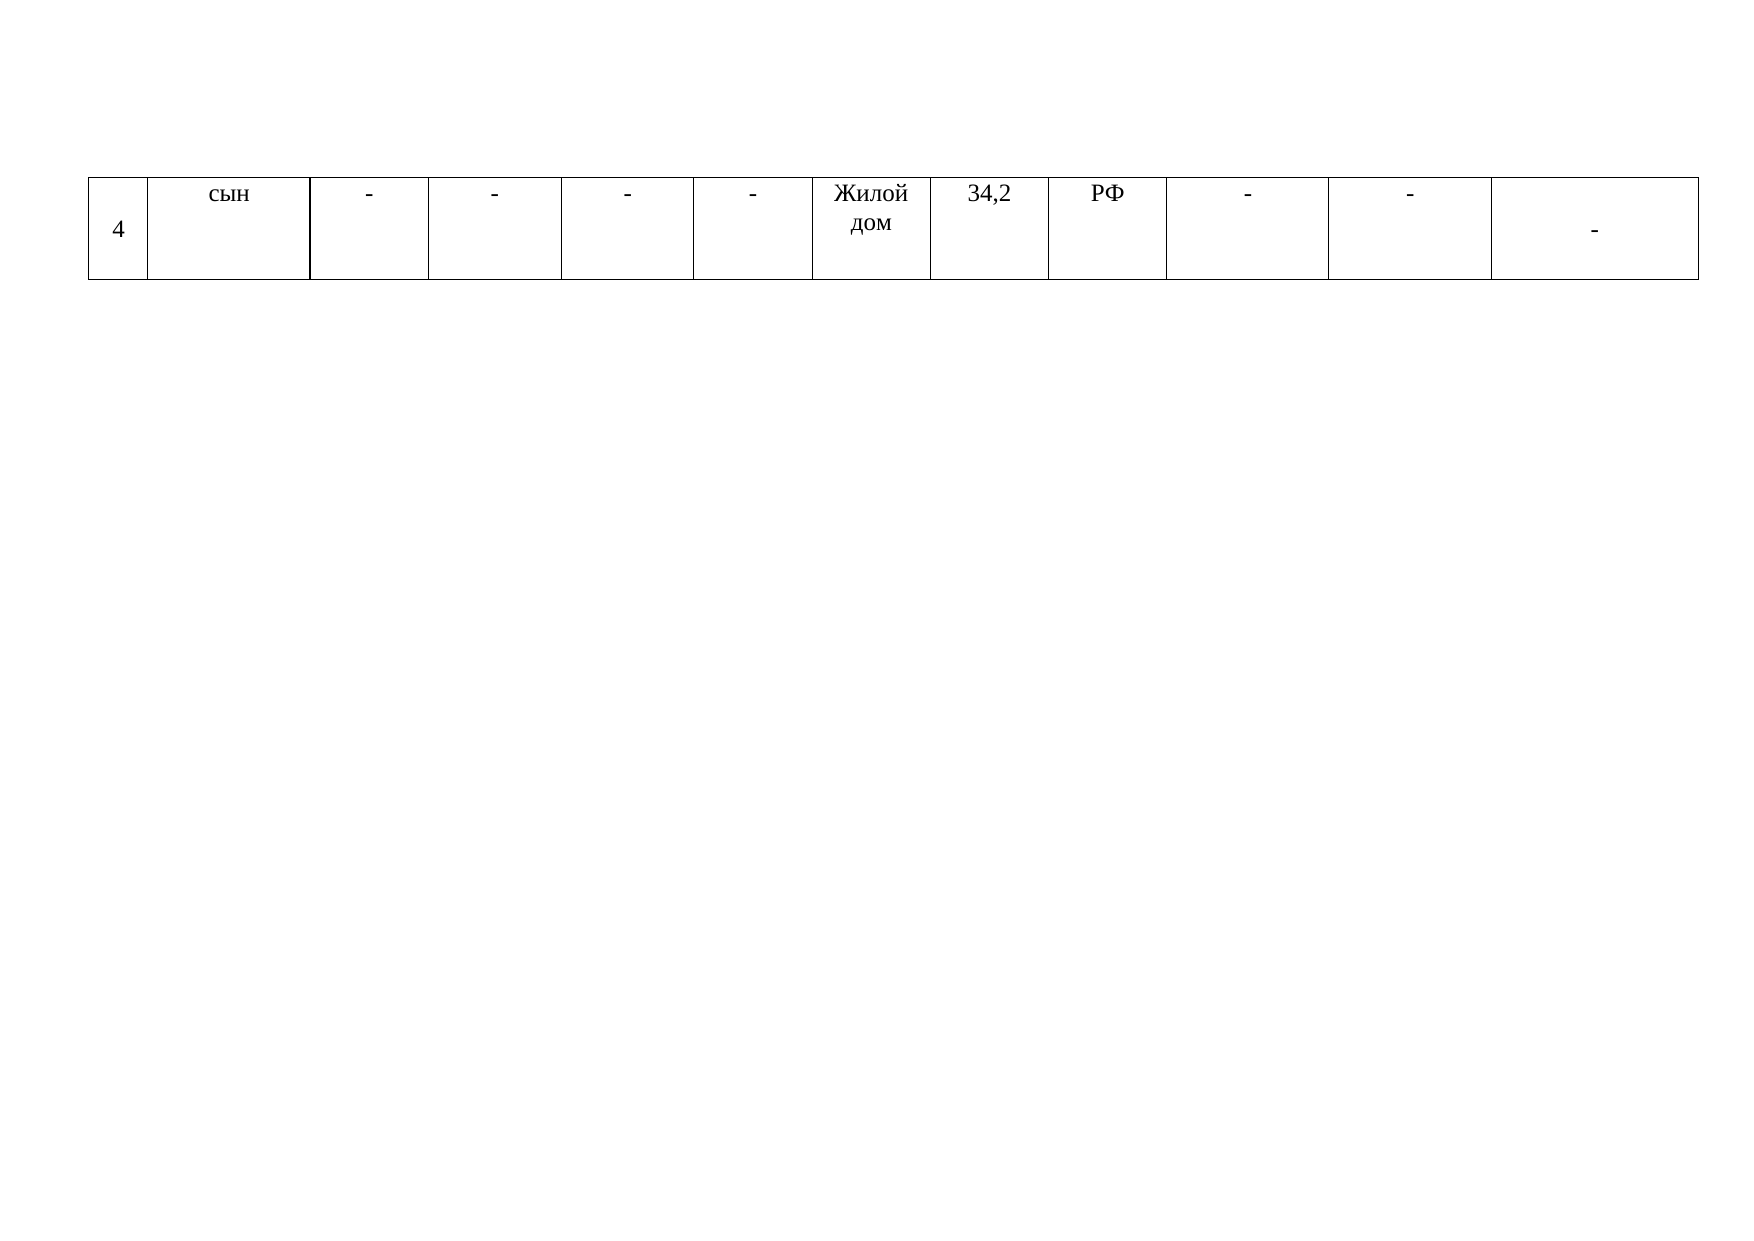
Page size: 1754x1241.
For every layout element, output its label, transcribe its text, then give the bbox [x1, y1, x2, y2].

table_cell Жилой дом [813, 178, 930, 279]
table_cell сын [148, 178, 309, 279]
table_cell - [694, 178, 812, 279]
table_cell РФ [1049, 178, 1166, 279]
table_cell 4 [89, 178, 147, 279]
table_cell - [1329, 178, 1491, 279]
table_cell - [562, 178, 693, 279]
table_cell 34,2 [931, 178, 1048, 279]
table_cell - [1167, 178, 1328, 279]
table_cell - [429, 178, 561, 279]
table_cell - [311, 178, 428, 279]
table_cell - [1492, 178, 1698, 279]
